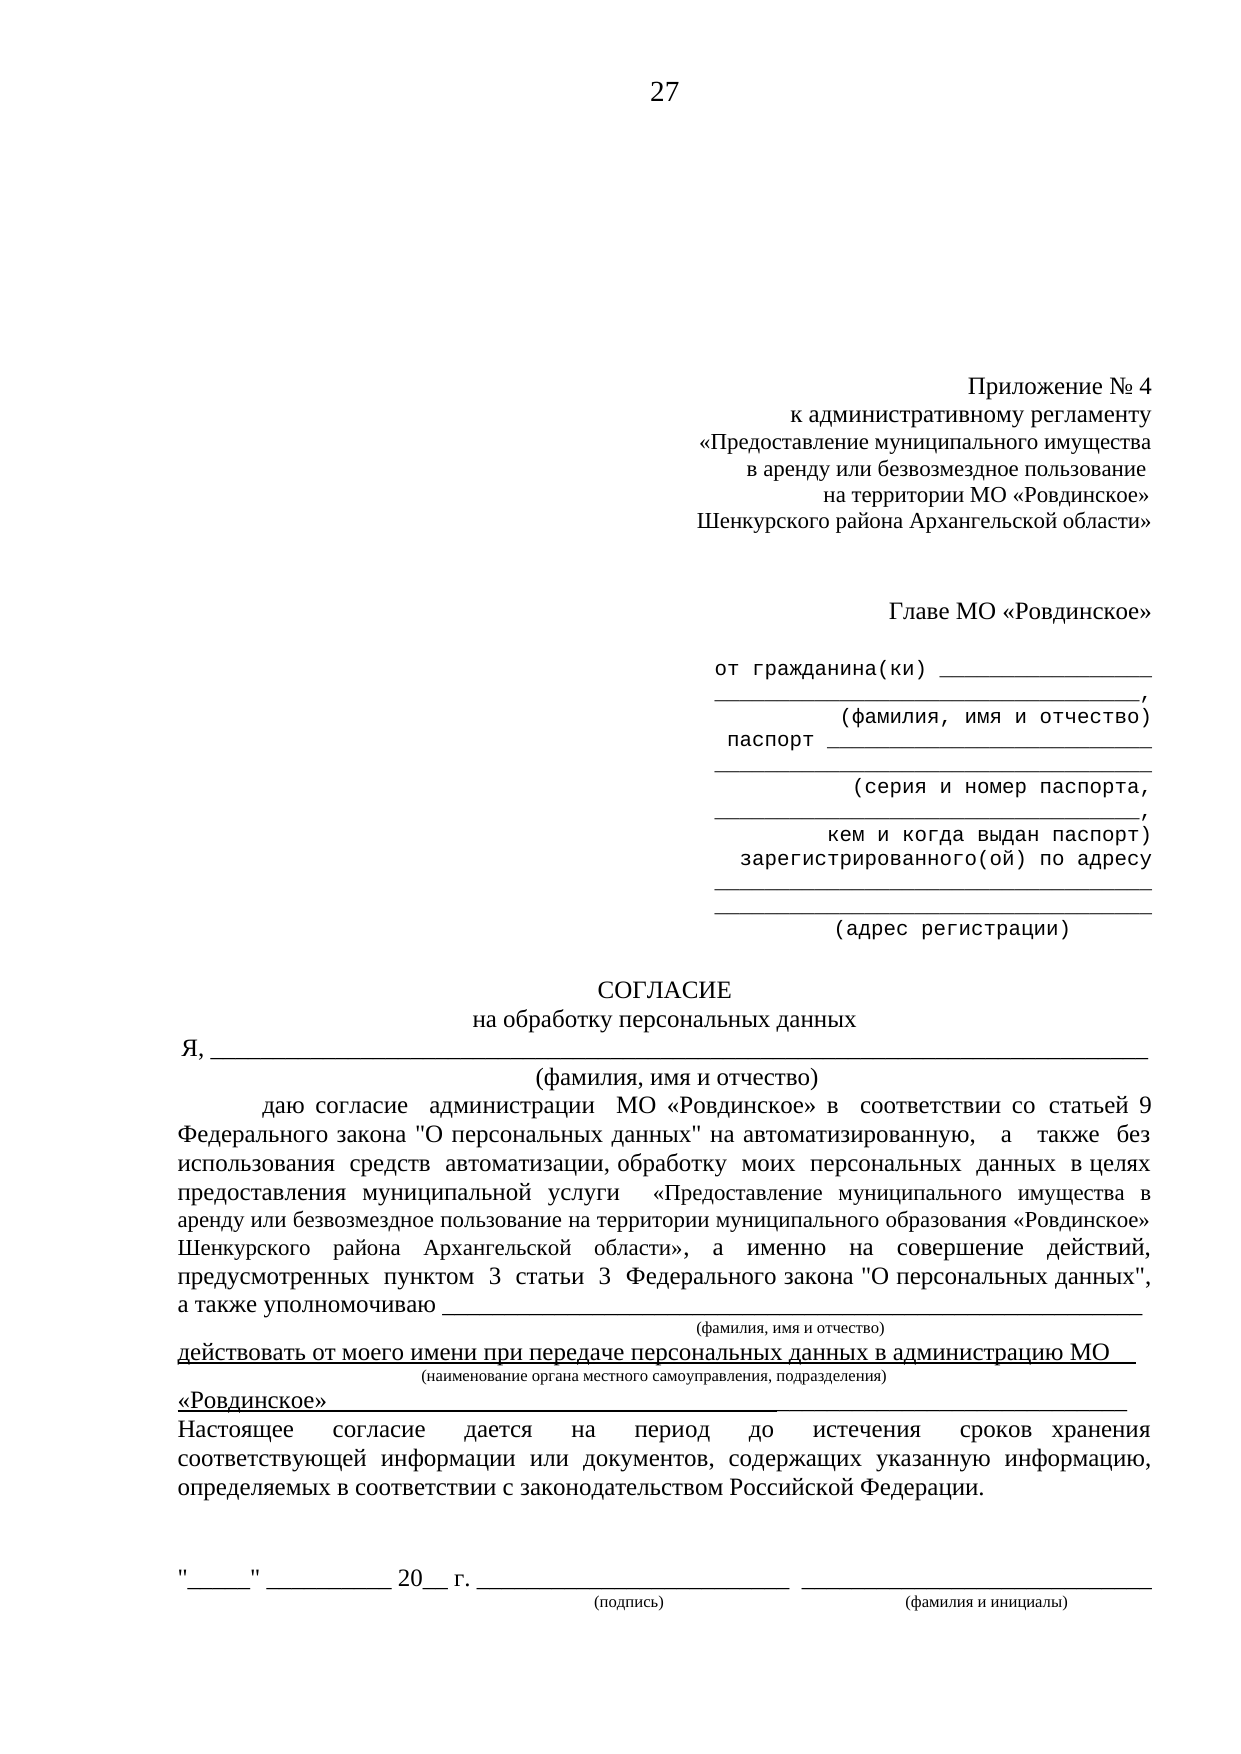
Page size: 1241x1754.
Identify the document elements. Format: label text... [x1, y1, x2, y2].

text СОГЛАСИЕ [177, 976, 1152, 1004]
text (фамилия, имя и отчество) [177, 1062, 1152, 1091]
text Я, ___________________________________________________________________________ [177, 1033, 1152, 1062]
text Приложение № 4 [177, 371, 1152, 399]
text "_____" __________ 20__ г. _________________________ ____________________________ [177, 1563, 1152, 1591]
text (серия и номер паспорта, [177, 777, 1152, 800]
text к административному регламенту [177, 399, 1152, 428]
text __________________________________, [177, 800, 1152, 824]
text даю согласие администрации МО «Ровдинское» в соответствии со статьей 9 Федерального закона "О персональных данных" на автоматизированную, а также без использования средств автоматизации, обработку моих персональных данных в целях предоставления муниципальной услуги «Предоставление муниципального имущества в аренду или безвозмездное пользование на территории муниципального образования «Ровдинское» Шенкурского района Архангельской области», а именно на совершение действий, предусмотренных пунктом 3 статьи 3 Федерального закона "О персональных данных", а также уполномочиваю ________________________________________________________ [177, 1091, 1152, 1318]
text (адрес регистрации) [177, 918, 1152, 942]
text (фамилия, имя и отчество) [177, 706, 1152, 729]
text действовать от моего имени при передаче персональных данных в администрацию МО__ [177, 1337, 1152, 1366]
text Настоящее согласие дается на период до истечения сроков хранения соответствующей информации или документов, содержащих указанную информацию, определяемых в соответствии с законодательством Российской Федерации. [177, 1414, 1152, 1500]
text Шенкурского района Архангельской области» [215, 507, 1152, 534]
text в аренду или безвозмездное пользование [215, 455, 1152, 481]
text на обработку персональных данных [177, 1004, 1152, 1033]
text паспорт __________________________ [177, 729, 1152, 753]
text зарегистрированного(ой) по адресу ___________________________________ [177, 847, 1152, 895]
text (фамилия, имя и отчество) [177, 1318, 1152, 1337]
text кем и когда выдан паспорт) [177, 824, 1152, 847]
text (подпись) (фамилия и инициалы) [177, 1591, 1152, 1611]
text «Предоставление муниципального имущества [215, 428, 1152, 455]
text __________________________________, [177, 682, 1152, 706]
text (наименование органа местного самоуправления, подразделения) [177, 1366, 1152, 1385]
text «Ровдинское»________________________________________________________________ [177, 1385, 1152, 1414]
text ___________________________________ [177, 753, 1152, 777]
text от гражданина(ки) _________________ [177, 658, 1152, 682]
text Главе МО «Ровдинское» [177, 596, 1152, 625]
text ___________________________________ [177, 895, 1152, 918]
text на территории МО «Ровдинское» [177, 481, 1152, 507]
